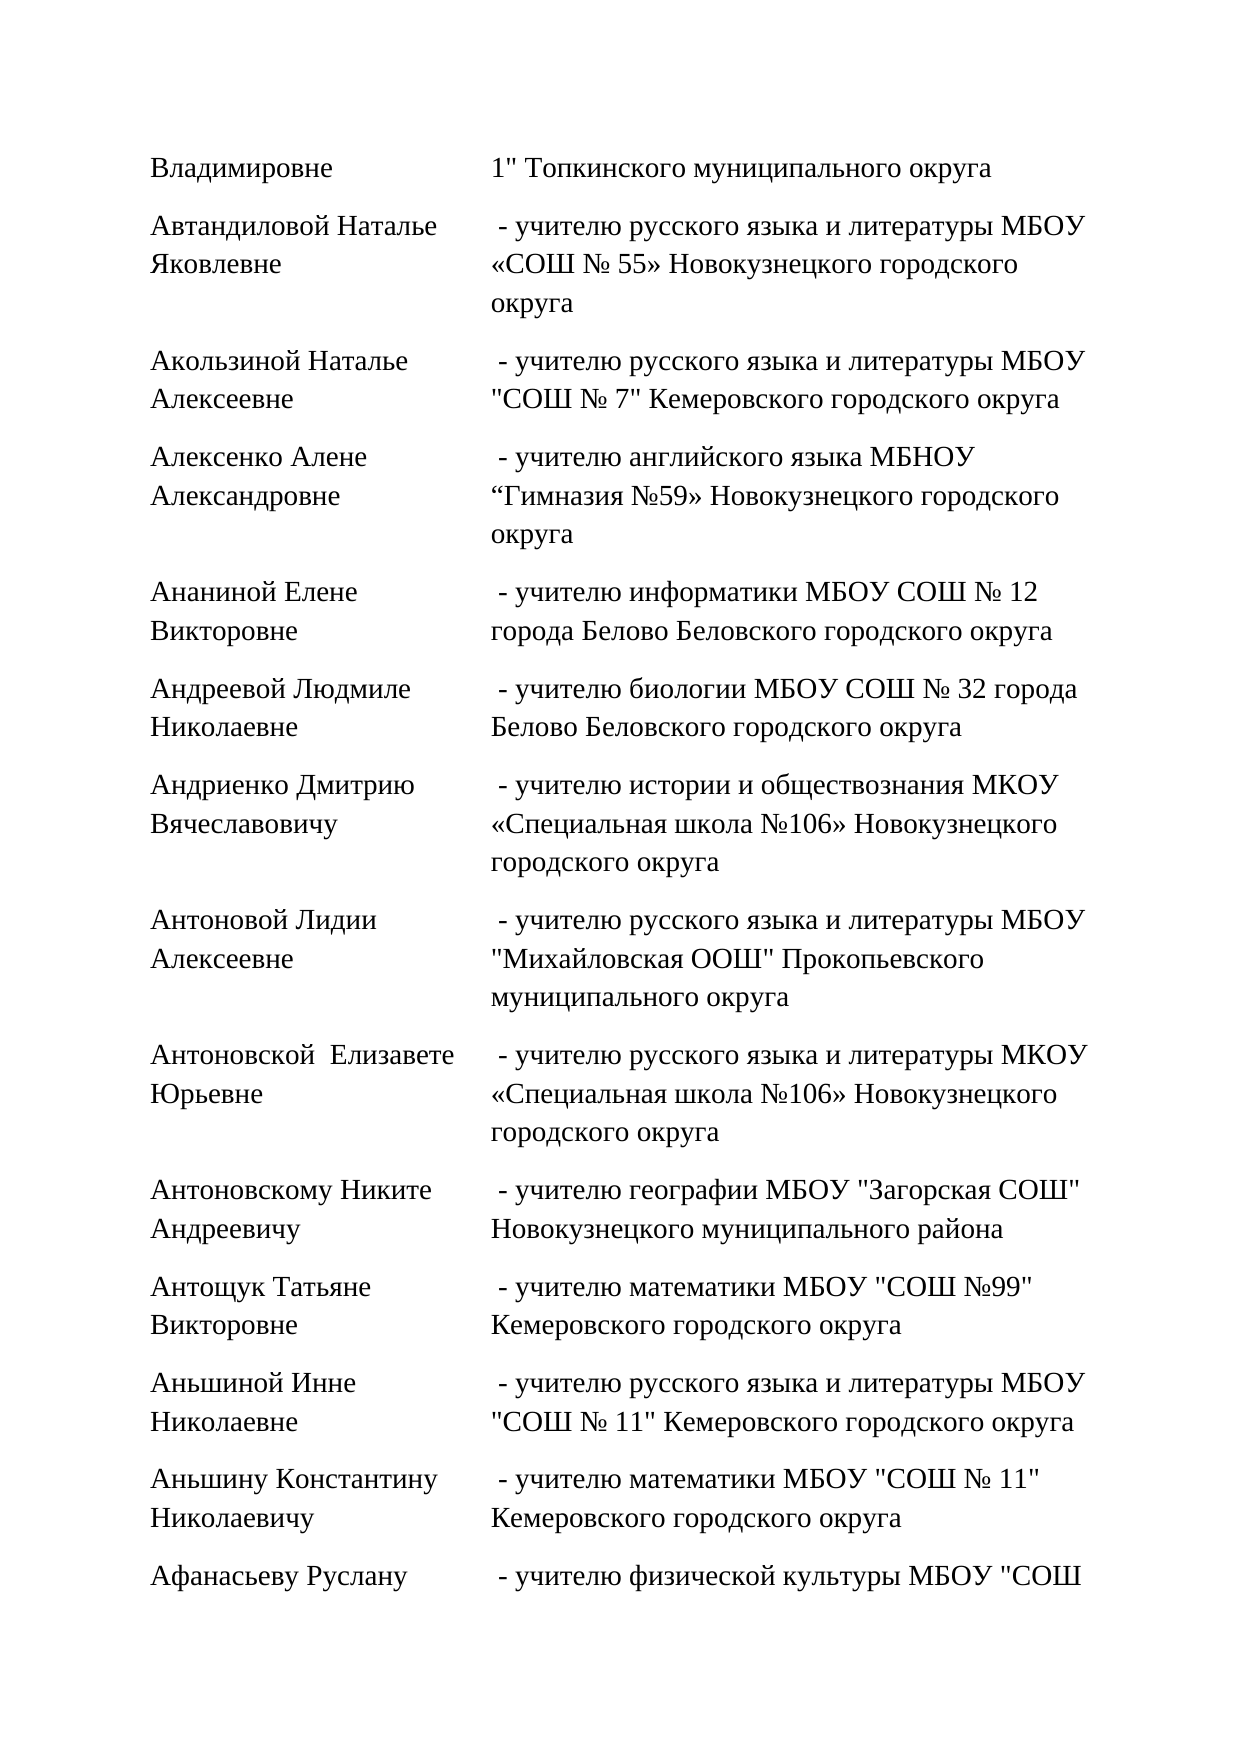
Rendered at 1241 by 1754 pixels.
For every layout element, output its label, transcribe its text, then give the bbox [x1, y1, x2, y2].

table_cell - учителю географии МБОУ "Загорская СОШ" Новокузнецкого муниципального района [490, 1172, 1091, 1269]
table_cell - учителю русского языка и литературы МБОУ «СОШ № 55» Новокузнецкого городского округа [490, 208, 1091, 343]
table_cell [490, 1558, 1091, 1592]
table_cell Автандиловой Наталье Яковлевне [149, 208, 489, 343]
table_cell Андриенко Дмитрию Вячеславовичу [149, 767, 489, 902]
table_cell - учителю биологии МБОУ СОШ № 32 города Белово Беловского городского округа [490, 671, 1091, 767]
table_cell Алексенко Алене Александровне [149, 439, 489, 574]
table_cell - учителю английского языка МБНОУ “Гимназия №59» Новокузнецкого городского округа [490, 439, 1091, 574]
table_cell - учителю русского языка и литературы МКОУ «Специальная школа №106» Новокузнецкого городского округа [490, 1037, 1091, 1172]
table_cell Акользиной Наталье Алексеевне [149, 343, 489, 439]
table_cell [149, 1558, 489, 1592]
table_cell Аньшиной Инне Николаевне [149, 1365, 489, 1462]
table_cell Антощук Татьяне Викторовне [149, 1269, 489, 1365]
table_cell - учителю русского языка и литературы МБОУ "Михайловская ООШ" Прокопьевского муниципального округа [490, 902, 1091, 1037]
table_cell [149, 150, 489, 208]
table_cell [490, 150, 1091, 208]
table_cell Антоновскому Никите Андреевичу [149, 1172, 489, 1269]
table_cell Антоновой Лидии Алексеевне [149, 902, 489, 1037]
table_cell Антоновской Елизавете Юрьевне [149, 1037, 489, 1172]
table_cell - учителю русского языка и литературы МБОУ "СОШ № 11" Кемеровского городского округа [490, 1365, 1091, 1462]
table_cell - учителю математики МБОУ "СОШ № 11" Кемеровского городского округа [490, 1462, 1091, 1558]
table_cell - учителю информатики МБОУ СОШ № 12 города Белово Беловского городского округа [490, 574, 1091, 671]
table_cell - учителю русского языка и литературы МБОУ "СОШ № 7" Кемеровского городского округа [490, 343, 1091, 439]
table_cell Ананиной Елене Викторовне [149, 574, 489, 671]
table_cell Андреевой Людмиле Николаевне [149, 671, 489, 767]
table_cell Аньшину Константину Николаевичу [149, 1462, 489, 1558]
table_cell - учителю истории и обществознания МКОУ «Специальная школа №106» Новокузнецкого городского округа [490, 767, 1091, 902]
table_cell - учителю математики МБОУ "СОШ №99" Кемеровского городского округа [490, 1269, 1091, 1365]
